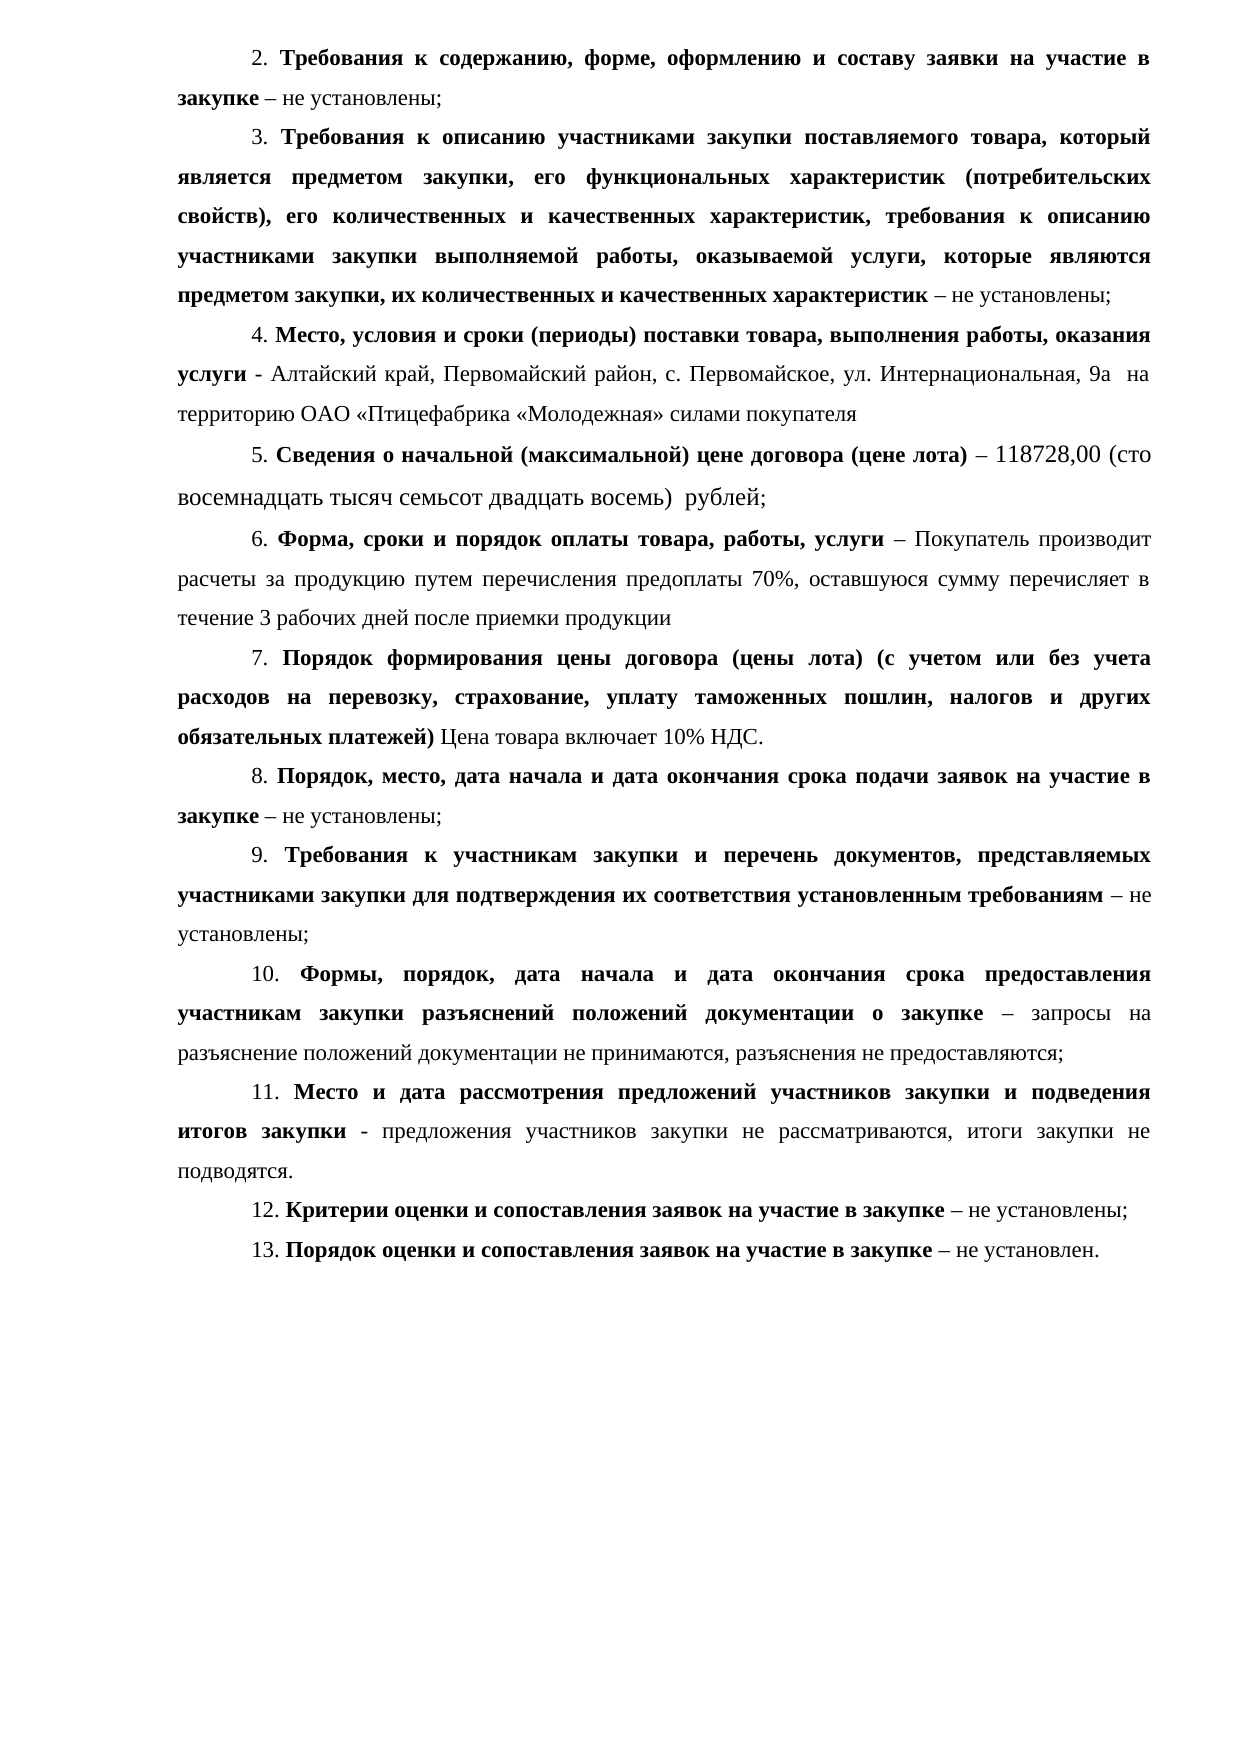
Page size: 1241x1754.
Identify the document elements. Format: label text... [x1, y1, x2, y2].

text 12. Критерии оценки и сопоставления заявок на участие в закупке – не установлены; [177, 1197, 1152, 1223]
text 13. Порядок оценки и сопоставления заявок на участие в закупке – не установлен. [177, 1236, 1152, 1262]
text 5. Сведения о начальной (максимальной) цене договора (цене лота) – 118728,00 (сто восемнадцать тысяч семьсот двадцать восемь) рублей; [177, 439, 1152, 511]
text 4. Место, условия и сроки (периоды) поставки товара, выполнения работы, оказания услуги - Алтайский край, Первомайский район, с. Первомайское, ул. Интернациональная, 9а на территорию ОАО «Птицефабрика «Молодежная» силами покупателя [177, 321, 1152, 426]
text 7. Порядок формирования цены договора (цены лота) (с учетом или без учета расходов на перевозку, страхование, уплату таможенных пошлин, налогов и других обязательных платежей) Цена товара включает 10% НДС. [177, 644, 1152, 749]
text 6. Форма, сроки и порядок оплаты товара, работы, услуги – Покупатель производит расчеты за продукцию путем перечисления предоплаты 70%, оставшуюся сумму перечисляет в течение 3 рабочих дней после приемки продукции [177, 525, 1152, 631]
text 3. Требования к описанию участниками закупки поставляемого товара, который является предметом закупки, его функциональных характеристик (потребительских свойств), его количественных и качественных характеристик, требования к описанию участниками закупки выполняемой работы, оказываемой услуги, которые являются предметом закупки, их количественных и качественных характеристик – не установлены; [177, 123, 1152, 308]
text 9. Требования к участникам закупки и перечень документов, представляемых участниками закупки для подтверждения их соответствия установленным требованиям – не установлены; [177, 841, 1152, 947]
text 8. Порядок, место, дата начала и дата окончания срока подачи заявок на участие в закупке – не установлены; [177, 762, 1152, 828]
text 10. Формы, порядок, дата начала и дата окончания срока предоставления участникам закупки разъяснений положений документации о закупке – запросы на разъяснение положений документации не принимаются, разъяснения не предоставляются; [177, 960, 1152, 1065]
text 2. Требования к содержанию, форме, оформлению и составу заявки на участие в закупке – не установлены; [177, 44, 1152, 110]
text 11. Место и дата рассмотрения предложений участников закупки и подведения итогов закупки - предложения участников закупки не рассматриваются, итоги закупки не подводятся. [177, 1078, 1152, 1183]
